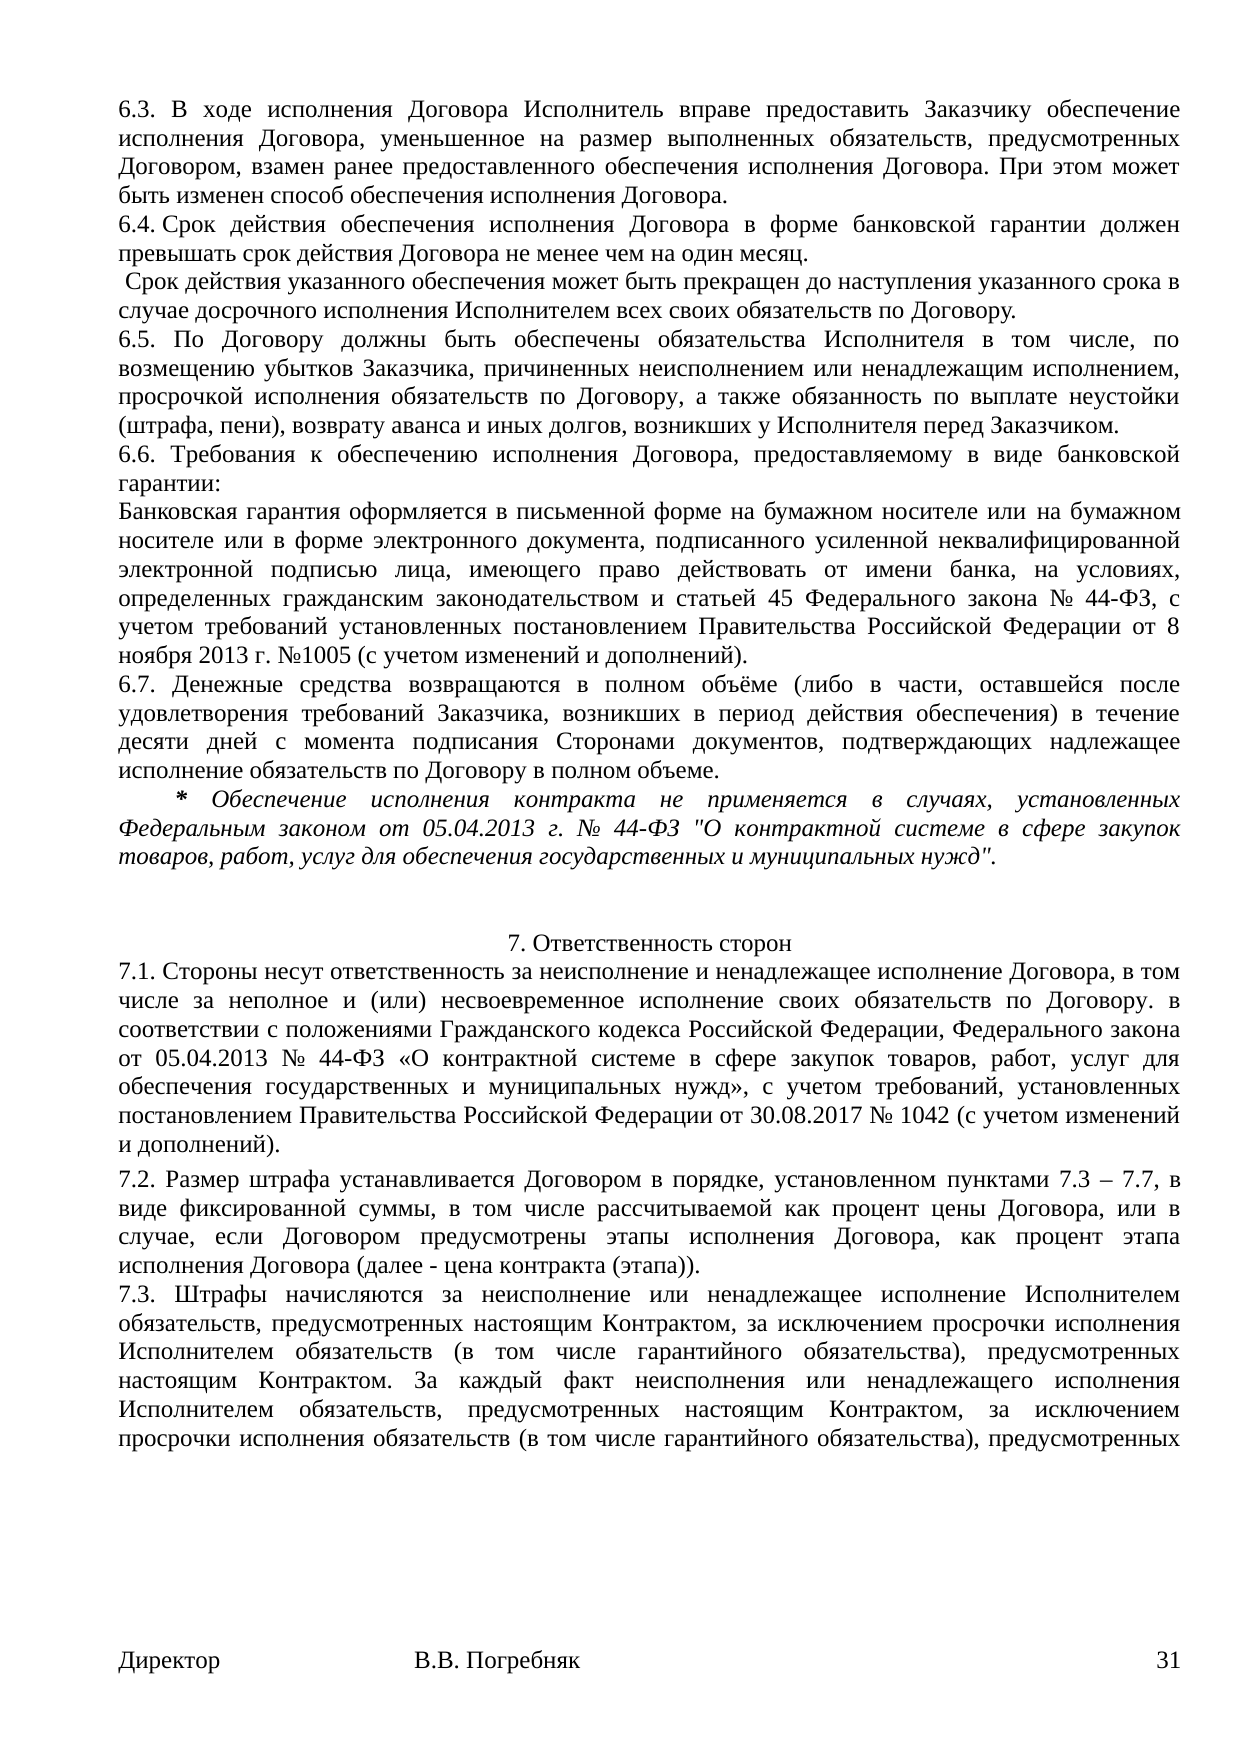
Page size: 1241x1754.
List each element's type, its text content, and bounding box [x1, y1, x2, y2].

text 6.5. По Договору должны быть обеспечены обязательства Исполнителя в том числе, по возмещению убытков Заказчика, причиненных неисполнением или ненадлежащим исполнением, просрочкой исполнения обязательств по Договору, а также обязанность по выплате неустойки (штрафа, пени), возврату аванса и иных долгов, возникших у Исполнителя перед Заказчиком. [118, 324, 1181, 439]
text 6.3. В ходе исполнения Договора Исполнитель вправе предоставить Заказчику обеспечение исполнения Договора, уменьшенное на размер выполненных обязательств, предусмотренных Договором, взамен ранее предоставленного обеспечения исполнения Договора. При этом может быть изменен способ обеспечения исполнения Договора. [118, 94, 1181, 209]
text 6.4. Срок действия обеспечения исполнения Договора в форме банковской гарантии должен превышать срок действия Договора не менее чем на один месяц. [118, 209, 1181, 266]
text 7.1. Стороны несут ответственность за неисполнение и ненадлежащее исполнение Договора, в том числе за неполное и (или) несвоевременное исполнение своих обязательств по Договору. в соответствии с положениями Гражданского кодекса Российской Федерации, Федерального закона от 05.04.2013 № 44-ФЗ «О контрактной системе в сфере закупок товаров, работ, услуг для обеспечения государственных и муниципальных нужд», с учетом требований, установленных постановлением Правительства Российской Федерации от 30.08.2017 № 1042 (с учетом изменений и дополнений). [118, 956, 1181, 1158]
text * Обеспечение исполнения контракта не применяется в случаях, установленных Федеральным законом от 05.04.2013 г. № 44-ФЗ "О контрактной системе в сфере закупок товаров, работ, услуг для обеспечения государственных и муниципальных нужд". [118, 784, 1181, 870]
text 7. Ответственность сторон [118, 928, 1181, 956]
text 7.2. Размер штрафа устанавливается Договором в порядке, установленном пунктами 7.3 – 7.7, в виде фиксированной суммы, в том числе рассчитываемой как процент цены Договора, или в случае, если Договором предусмотрены этапы исполнения Договора, как процент этапа исполнения Договора (далее - цена контракта (этапа)). [118, 1164, 1181, 1279]
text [118, 1279, 1181, 1480]
text Банковская гарантия оформляется в письменной форме на бумажном носителе или на бумажном носителе или в форме электронного документа, подписанного усиленной неквалифицированной электронной подписью лица, имеющего право действовать от имени банка, на условиях, определенных гражданским законодательством и статьей 45 Федерального закона № 44-ФЗ, с учетом требований установленных постановлением Правительства Российской Федерации от 8 ноября 2013 г. №1005 (с учетом изменений и дополнений). [118, 496, 1181, 669]
text 6.7. Денежные средства возвращаются в полном объёме (либо в части, оставшейся после удовлетворения требований Заказчика, возникших в период действия обеспечения) в течение десяти дней с момента подписания Сторонами документов, подтверждающих надлежащее исполнение обязательств по Договору в полном объеме. [118, 669, 1181, 784]
text 6.6. Требования к обеспечению исполнения Договора, предоставляемому в виде банковской гарантии: [118, 439, 1181, 496]
text Срок действия указанного обеспечения может быть прекращен до наступления указанного срока в случае досрочного исполнения Исполнителем всех своих обязательств по Договору. [118, 266, 1181, 324]
